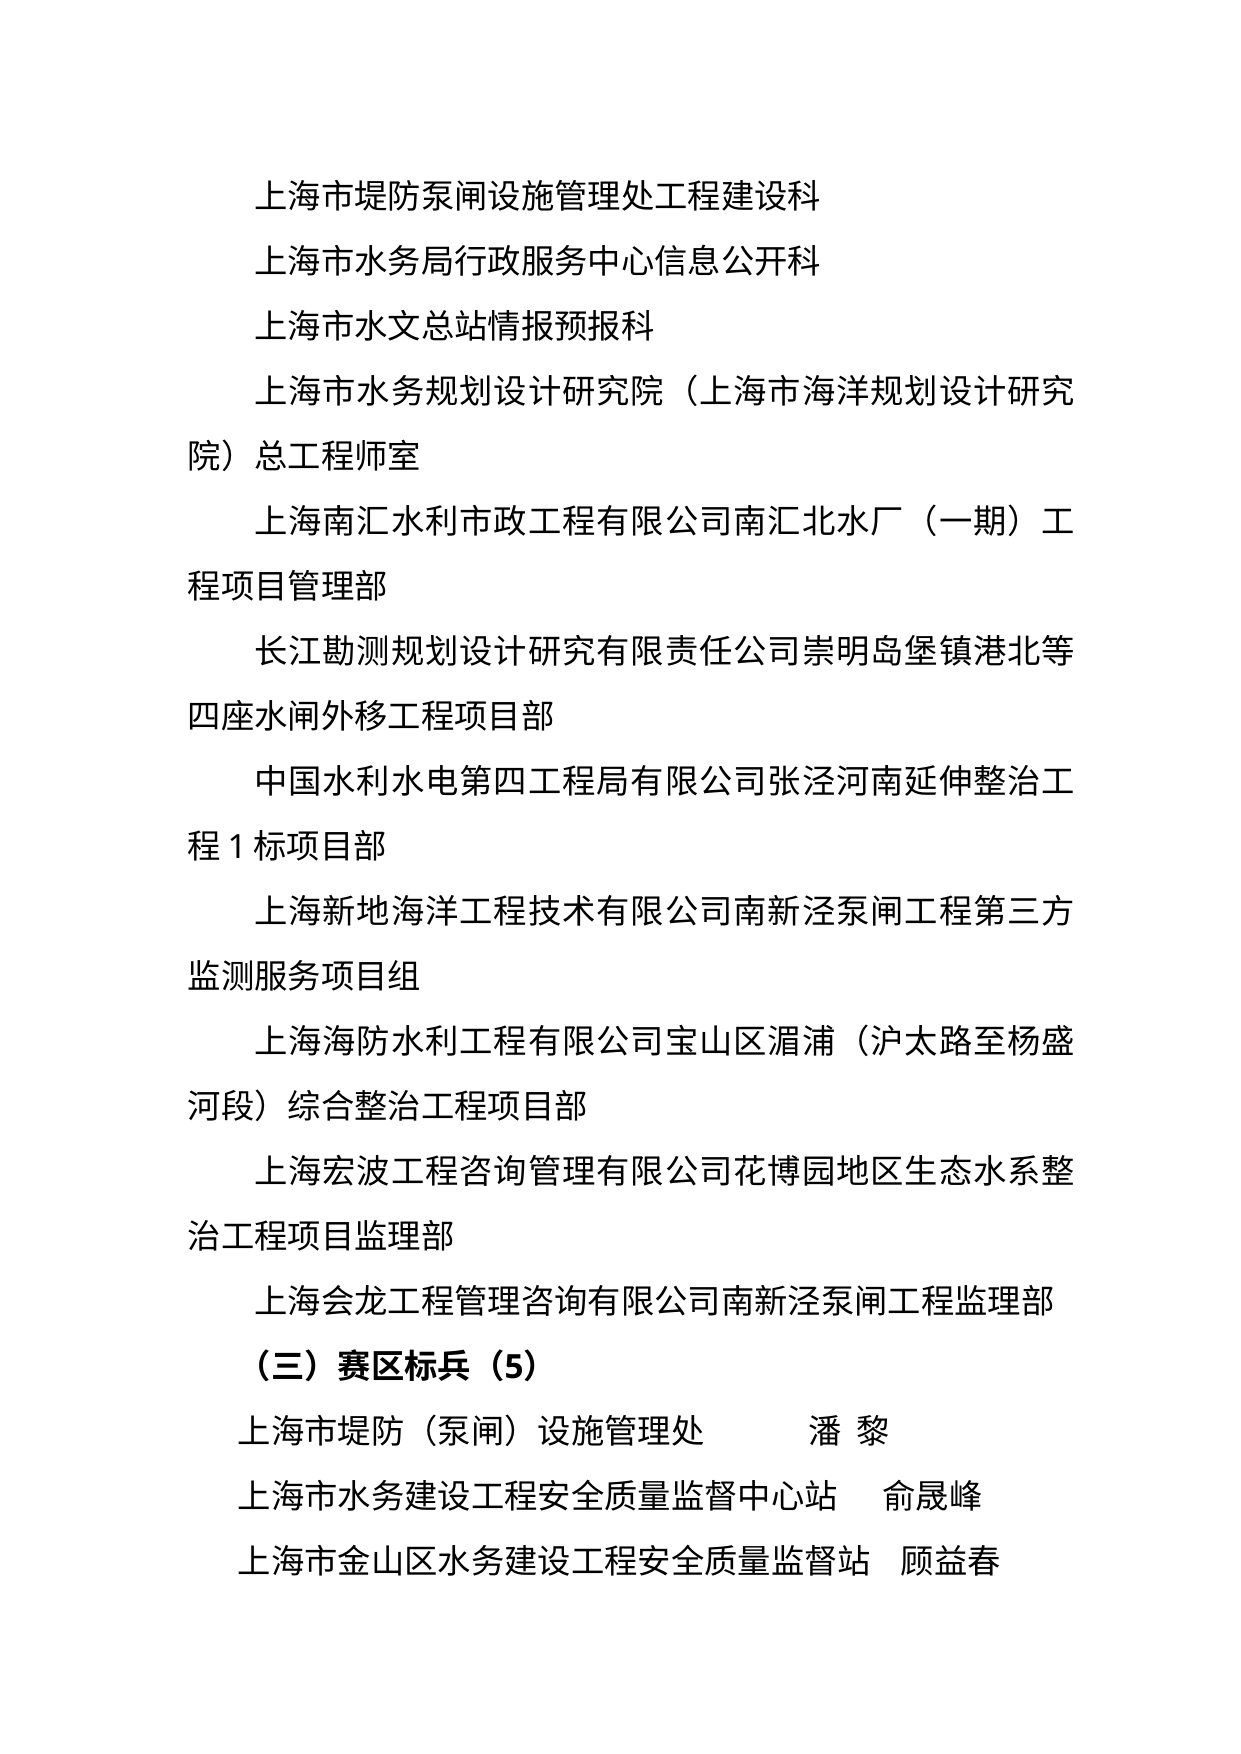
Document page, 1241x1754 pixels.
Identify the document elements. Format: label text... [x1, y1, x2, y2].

text 上海市水务局行政服务中心信息公开科 [187, 227, 1078, 292]
text 上海市金山区水务建设工程安全质量监督站 顾益春 [187, 1527, 1078, 1592]
text 上海市水务建设工程安全质量监督中心站 俞晟峰 [187, 1462, 1078, 1527]
text 上海新地海洋工程技术有限公司南新泾泵闸工程第三方监测服务项目组 [187, 877, 1078, 1007]
text 长江勘测规划设计研究有限责任公司崇明岛堡镇港北等四座水闸外移工程项目部 [187, 617, 1078, 747]
text 上海市水务规划设计研究院（上海市海洋规划设计研究院）总工程师室 [187, 357, 1078, 487]
text 上海海防水利工程有限公司宝山区湄浦（沪太路至杨盛河段）综合整治工程项目部 [187, 1007, 1078, 1137]
text 上海南汇水利市政工程有限公司南汇北水厂（一期）工程项目管理部 [187, 487, 1078, 617]
text 中国水利水电第四工程局有限公司张泾河南延伸整治工程1标项目部 [187, 747, 1078, 877]
text （三）赛区标兵（5） [187, 1332, 1078, 1397]
text 上海会龙工程管理咨询有限公司南新泾泵闸工程监理部 [187, 1267, 1078, 1332]
text 上海市水文总站情报预报科 [187, 292, 1078, 357]
text 上海市堤防（泵闸）设施管理处 潘 黎 [187, 1397, 1078, 1462]
text 上海市堤防泵闸设施管理处工程建设科 [187, 162, 1078, 227]
text 上海宏波工程咨询管理有限公司花博园地区生态水系整治工程项目监理部 [187, 1137, 1078, 1267]
